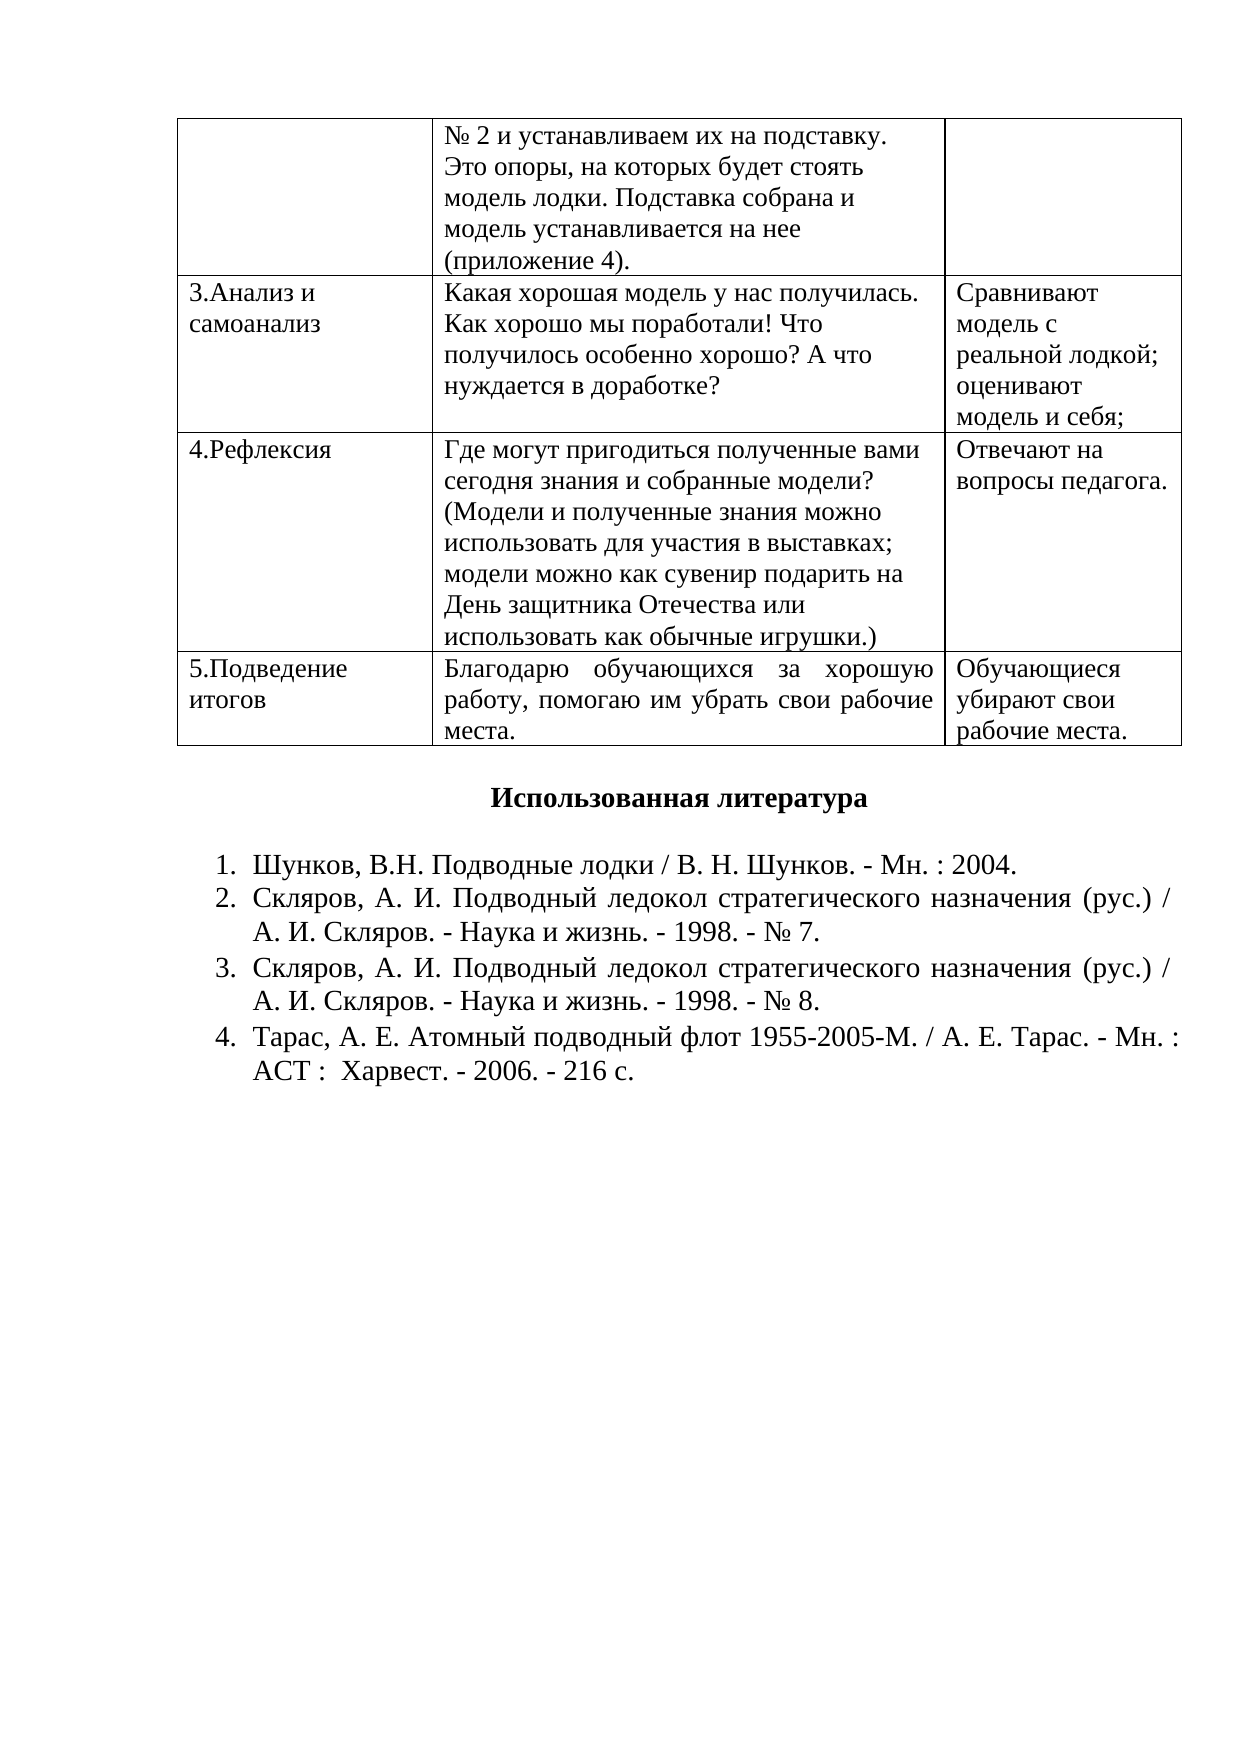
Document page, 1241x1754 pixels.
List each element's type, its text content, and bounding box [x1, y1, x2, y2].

list Скляров, А. И. Подводный ледокол стратегического назначения (рус.) / А. И. Скляров. - Наука и жизнь. - 1998. - № 8. [215, 950, 1181, 1017]
table_cell 5.Подведение итогов [178, 652, 432, 745]
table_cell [946, 119, 1181, 275]
list Скляров, А. И. Подводный ледокол стратегического назначения (рус.) / А. И. Скляров. - Наука и жизнь. - 1998. - № 7. [215, 880, 1181, 947]
list Шунков, В.Н. Подводные лодки / В. Н. Шунков. - Мн. : 2004. [215, 847, 1181, 880]
table_cell Сравнивают модель с реальной лодкой; оценивают модель и себя; [946, 276, 1181, 432]
table_cell 4.Рефлексия [178, 433, 432, 651]
table_cell Какая хорошая модель у нас получилась. Как хорошо мы поработали! Что получилось особенно хорошо? А что нуждается в доработке? [433, 276, 944, 432]
table_cell Где могут пригодиться полученные вами сегодня знания и собранные модели? (Модели и полученные знания можно использовать для участия в выставках; модели можно как сувенир подарить на День защитника Отечества или использовать как обычные игрушки.) [433, 433, 944, 651]
table_cell Благодарю обучающихся за хорошую работу, помогаю им убрать свои рабочие места. [433, 652, 944, 745]
table_cell 3.Анализ и самоанализ [178, 276, 432, 432]
table_cell Обучающиеся убирают свои рабочие места. [946, 652, 1181, 745]
text Использованная литература [177, 780, 1181, 813]
table_cell Отвечают на вопросы педагога. [946, 433, 1181, 651]
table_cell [433, 119, 944, 275]
table_cell [178, 119, 432, 275]
list Тарас, А. Е. Атомный подводный флот 1955-2005-М. / А. Е. Тарас. - Мн. : АСТ : Харвест. - 2006. - 216 с. [215, 1019, 1181, 1087]
